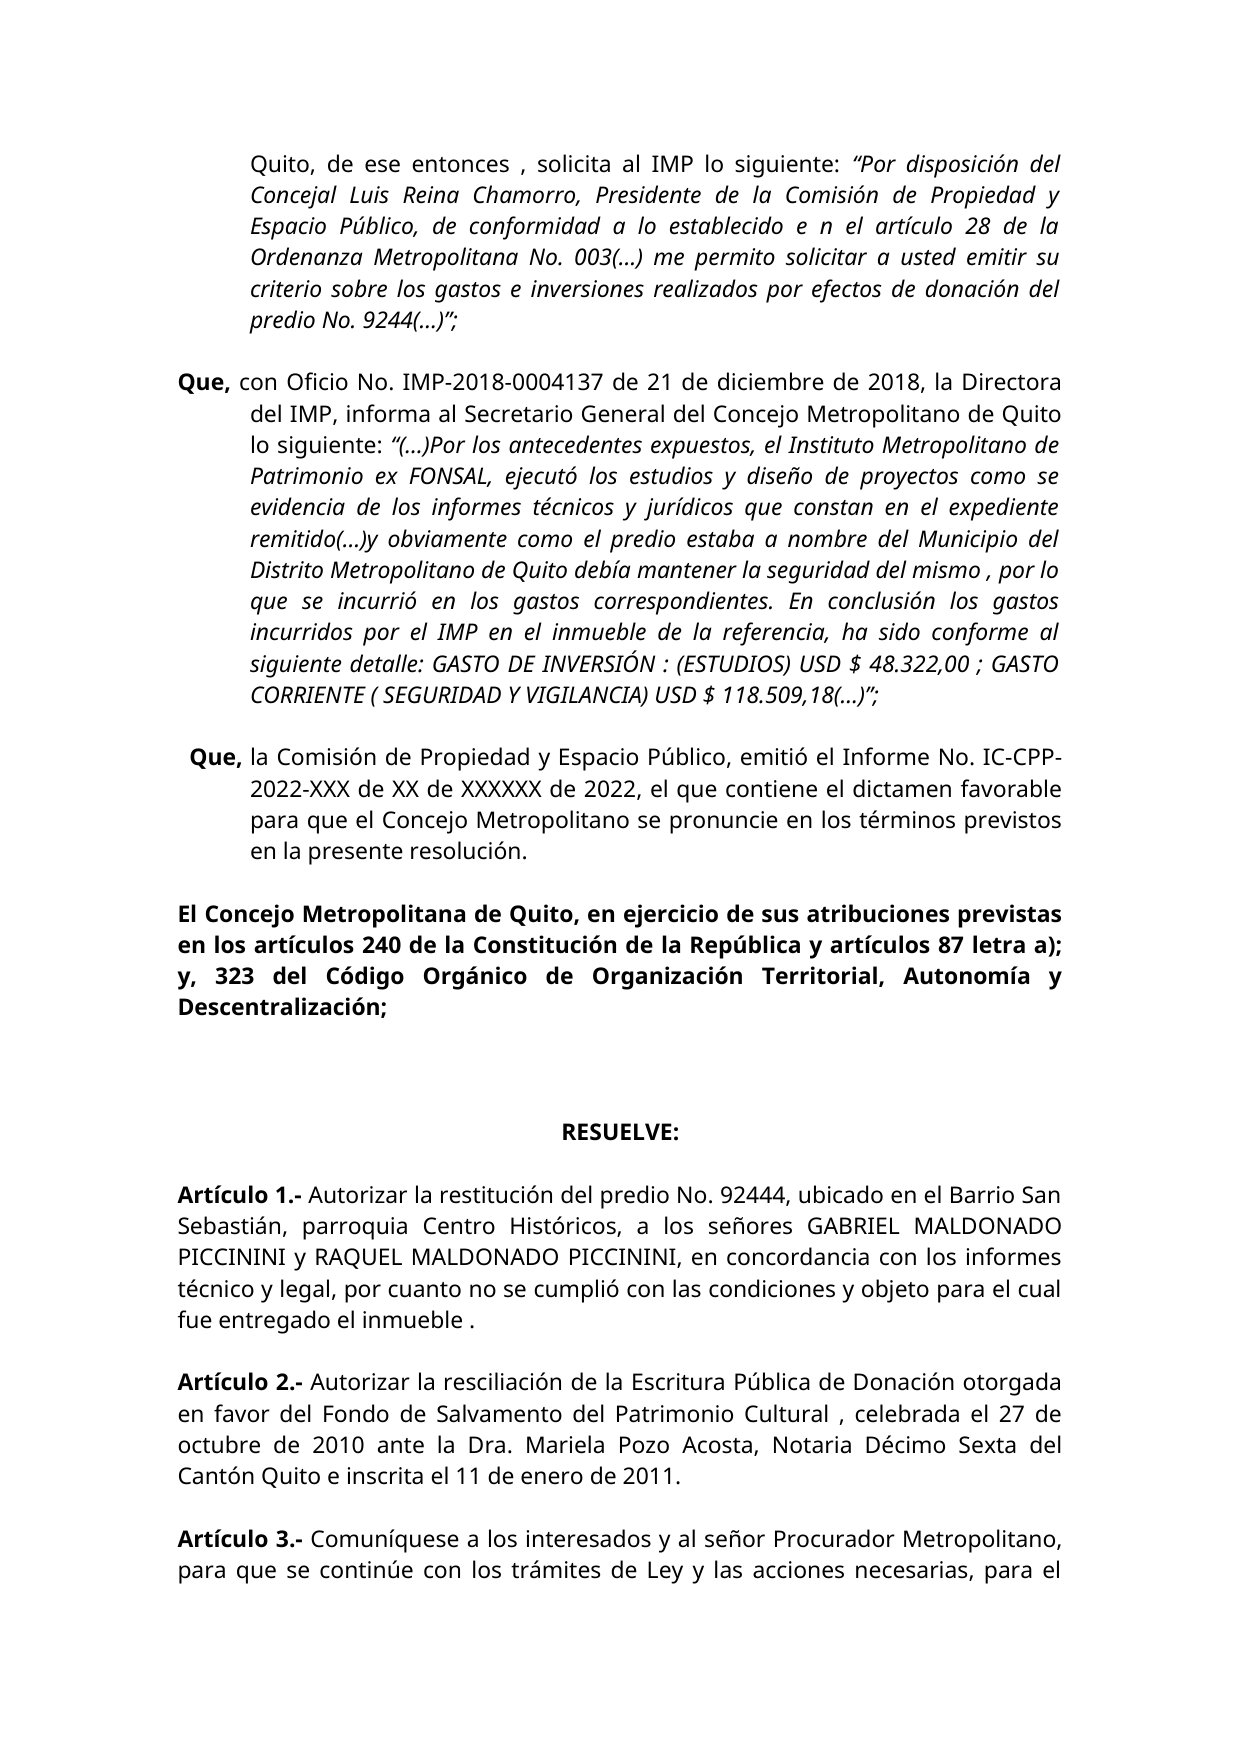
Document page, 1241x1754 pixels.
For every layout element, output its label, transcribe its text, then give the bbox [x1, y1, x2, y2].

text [177, 1523, 1063, 1585]
text Que, la Comisión de Propiedad y Espacio Público, emitió el Informe No. IC-CPP-2022-XXX de XX de XXXXXX de 2022, el que contiene el dictamen favorable para que el Concejo Metropolitano se pronuncie en los términos previstos en la presente resolución. [177, 741, 1063, 866]
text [177, 148, 1063, 335]
text RESUELVE: [177, 1116, 1063, 1148]
text El Concejo Metropolitana de Quito, en ejercicio de sus atribuciones previstas en los artículos 240 de la Constitución de la República y artículos 87 letra a); y, 323 del Código Orgánico de Organización Territorial, Autonomía y Descentralización; [177, 898, 1063, 1023]
text Artículo 2.- Autorizar la resciliación de la Escritura Pública de Donación otorgada en favor del Fondo de Salvamento del Patrimonio Cultural , celebrada el 27 de octubre de 2010 ante la Dra. Mariela Pozo Acosta, Notaria Décimo Sexta del Cantón Quito e inscrita el 11 de enero de 2011. [177, 1366, 1063, 1491]
text Que, con Oficio No. IMP-2018-0004137 de 21 de diciembre de 2018, la Directora del IMP, informa al Secretario General del Concejo Metropolitano de Quito lo siguiente: “(…)Por los antecedentes expuestos, el Instituto Metropolitano de Patrimonio ex FONSAL, ejecutó los estudios y diseño de proyectos como se evidencia de los informes técnicos y jurídicos que constan en el expediente remitido(…)y obviamente como el predio estaba a nombre del Municipio del Distrito Metropolitano de Quito debía mantener la seguridad del mismo , por lo que se incurrió en los gastos correspondientes. En conclusión los gastos incurridos por el IMP en el inmueble de la referencia, ha sido conforme al siguiente detalle: GASTO DE INVERSIÓN : (ESTUDIOS) USD $ 48.322,00 ; GASTO CORRIENTE ( SEGURIDAD Y VIGILANCIA) USD $ 118.509,18(…)”; [177, 366, 1063, 710]
text Artículo 1.- Autorizar la restitución del predio No. 92444, ubicado en el Barrio San Sebastián, parroquia Centro Históricos, a los señores GABRIEL MALDONADO PICCININI y RAQUEL MALDONADO PICCININI, en concordancia con los informes técnico y legal, por cuanto no se cumplió con las condiciones y objeto para el cual fue entregado el inmueble . [177, 1179, 1063, 1335]
